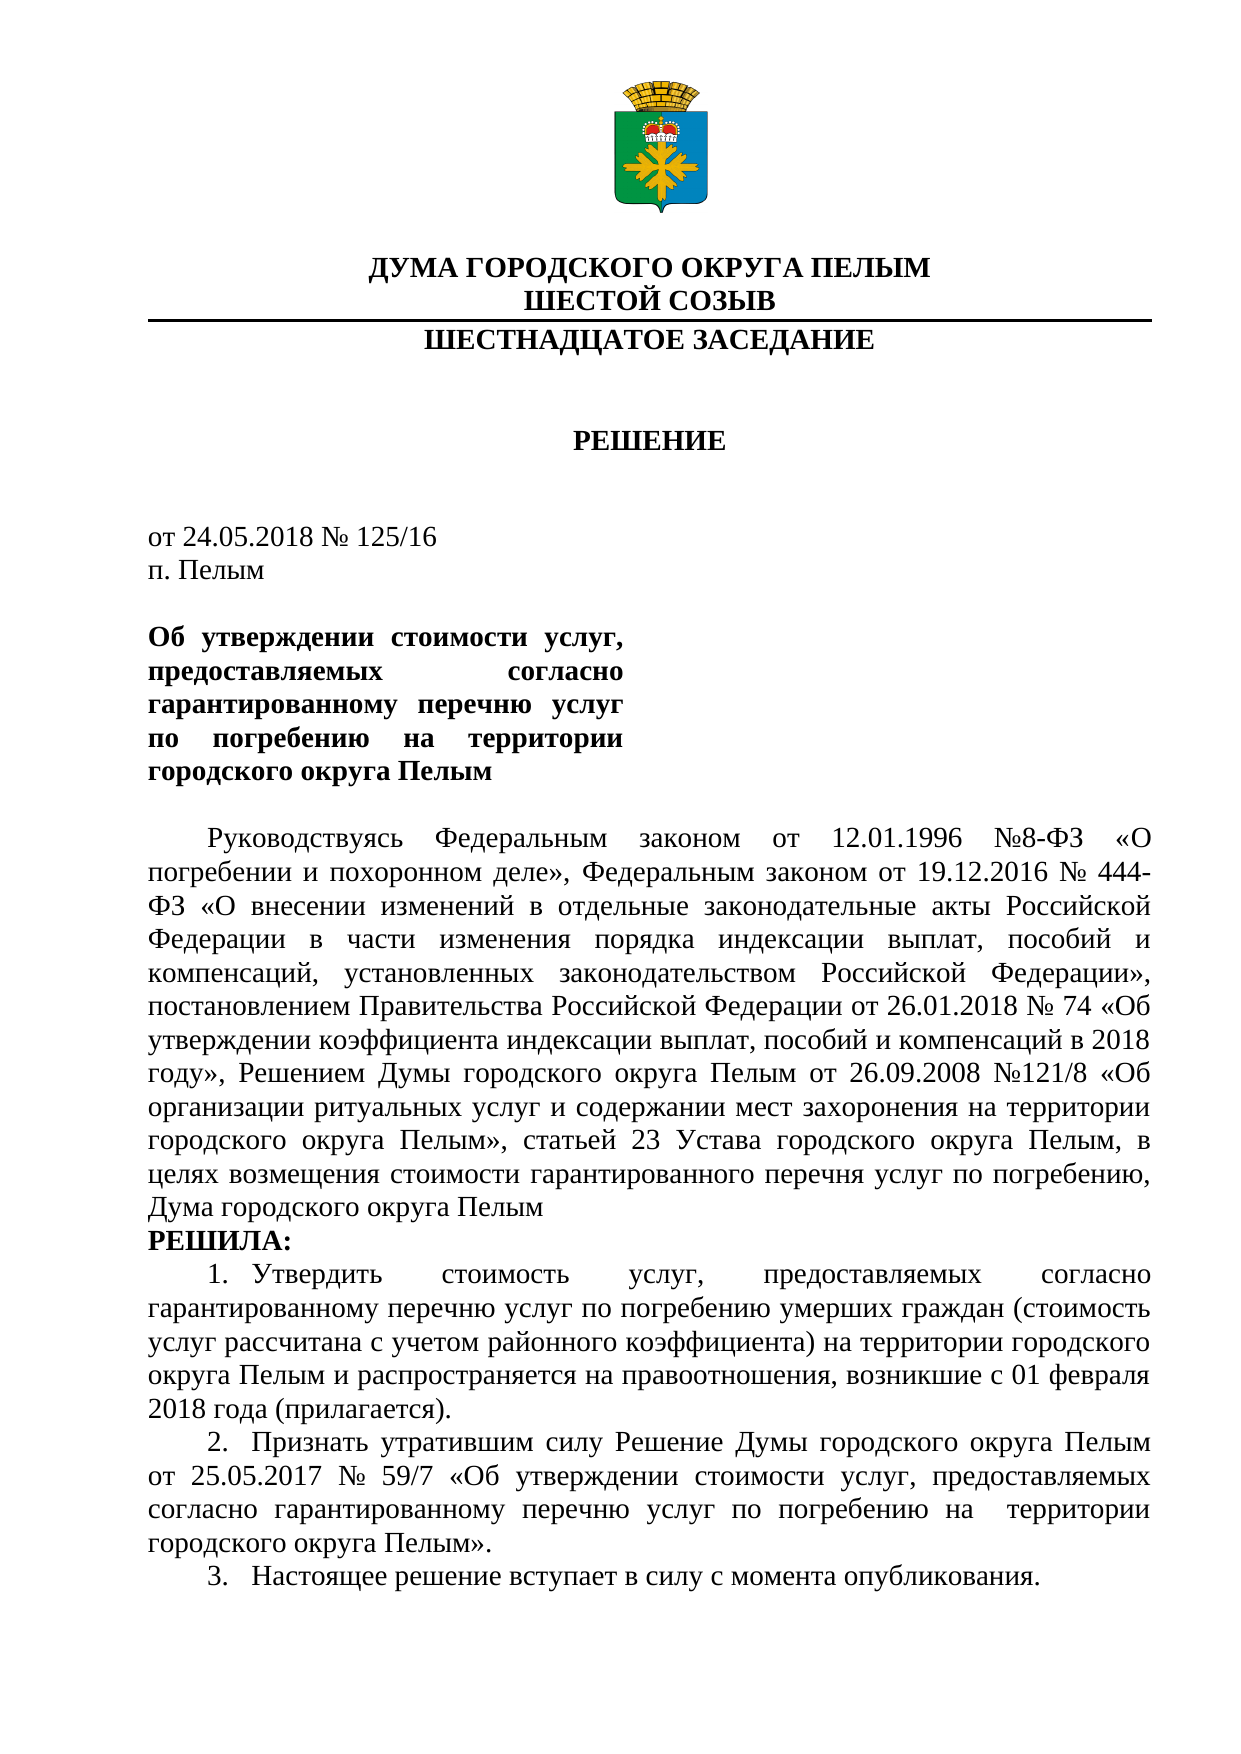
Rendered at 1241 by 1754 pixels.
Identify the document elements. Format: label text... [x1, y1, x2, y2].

list Настоящее решение вступает в силу с момента опубликования. [148, 1558, 1152, 1592]
text ШЕСТОЙ СОЗЫВ [148, 283, 1152, 319]
table_header Об утверждении стоимости услуг, предоставляемых согласно гарантированному перечню услуг по погребению на территории городского округа Пелым [136, 619, 635, 787]
text РЕШИЛА: [148, 1223, 1152, 1257]
picture [614, 81, 708, 213]
text ШЕСТНАДЦАТОЕ ЗАСЕДАНИЕ [148, 322, 1152, 356]
list Признать утратившим силу Решение Думы городского округа Пелым от 25.05.2017 № 59/7 «Об утверждении стоимости услуг, предоставляемых согласно гарантированному перечню услуг по погребению на территории городского округа Пелым». [148, 1424, 1152, 1558]
text ДУМА ГОРОДСКОГО ОКРУГА ПЕЛЫМ [148, 250, 1152, 283]
text от 24.05.2018 № 125/16 [148, 519, 1152, 552]
text п. Пелым [148, 552, 1152, 586]
text РЕШЕНИЕ [148, 423, 1152, 456]
text Руководствуясь Федеральным законом от 12.01.1996 №8-ФЗ «О погребении и похоронном деле», Федеральным законом от 19.12.2016 № 444-ФЗ «О внесении изменений в отдельные законодательные акты Российской Федерации в части изменения порядка индексации выплат, пособий и компенсаций, установленных законодательством Российской Федерации», постановлением Правительства Российской Федерации от 26.01.2018 № 74 «Об утверждении коэффициента индексации выплат, пособий и компенсаций в 2018 году», Решением Думы городского округа Пелым от 26.09.2008 №121/8 «Об организации ритуальных услуг и содержании мест захоронения на территории городского округа Пелым», статьей 23 Устава городского округа Пелым, в целях возмещения стоимости гарантированного перечня услуг по погребению, Дума городского округа Пелым [148, 821, 1152, 1223]
list Утвердить стоимость услуг, предоставляемых согласно гарантированному перечню услуг по погребению умерших граждан (стоимость услуг рассчитана с учетом районного коэффициента) на территории городского округа Пелым и распространяется на правоотношения, возникшие с 01 февраля 2018 года (прилагается). [148, 1257, 1152, 1424]
